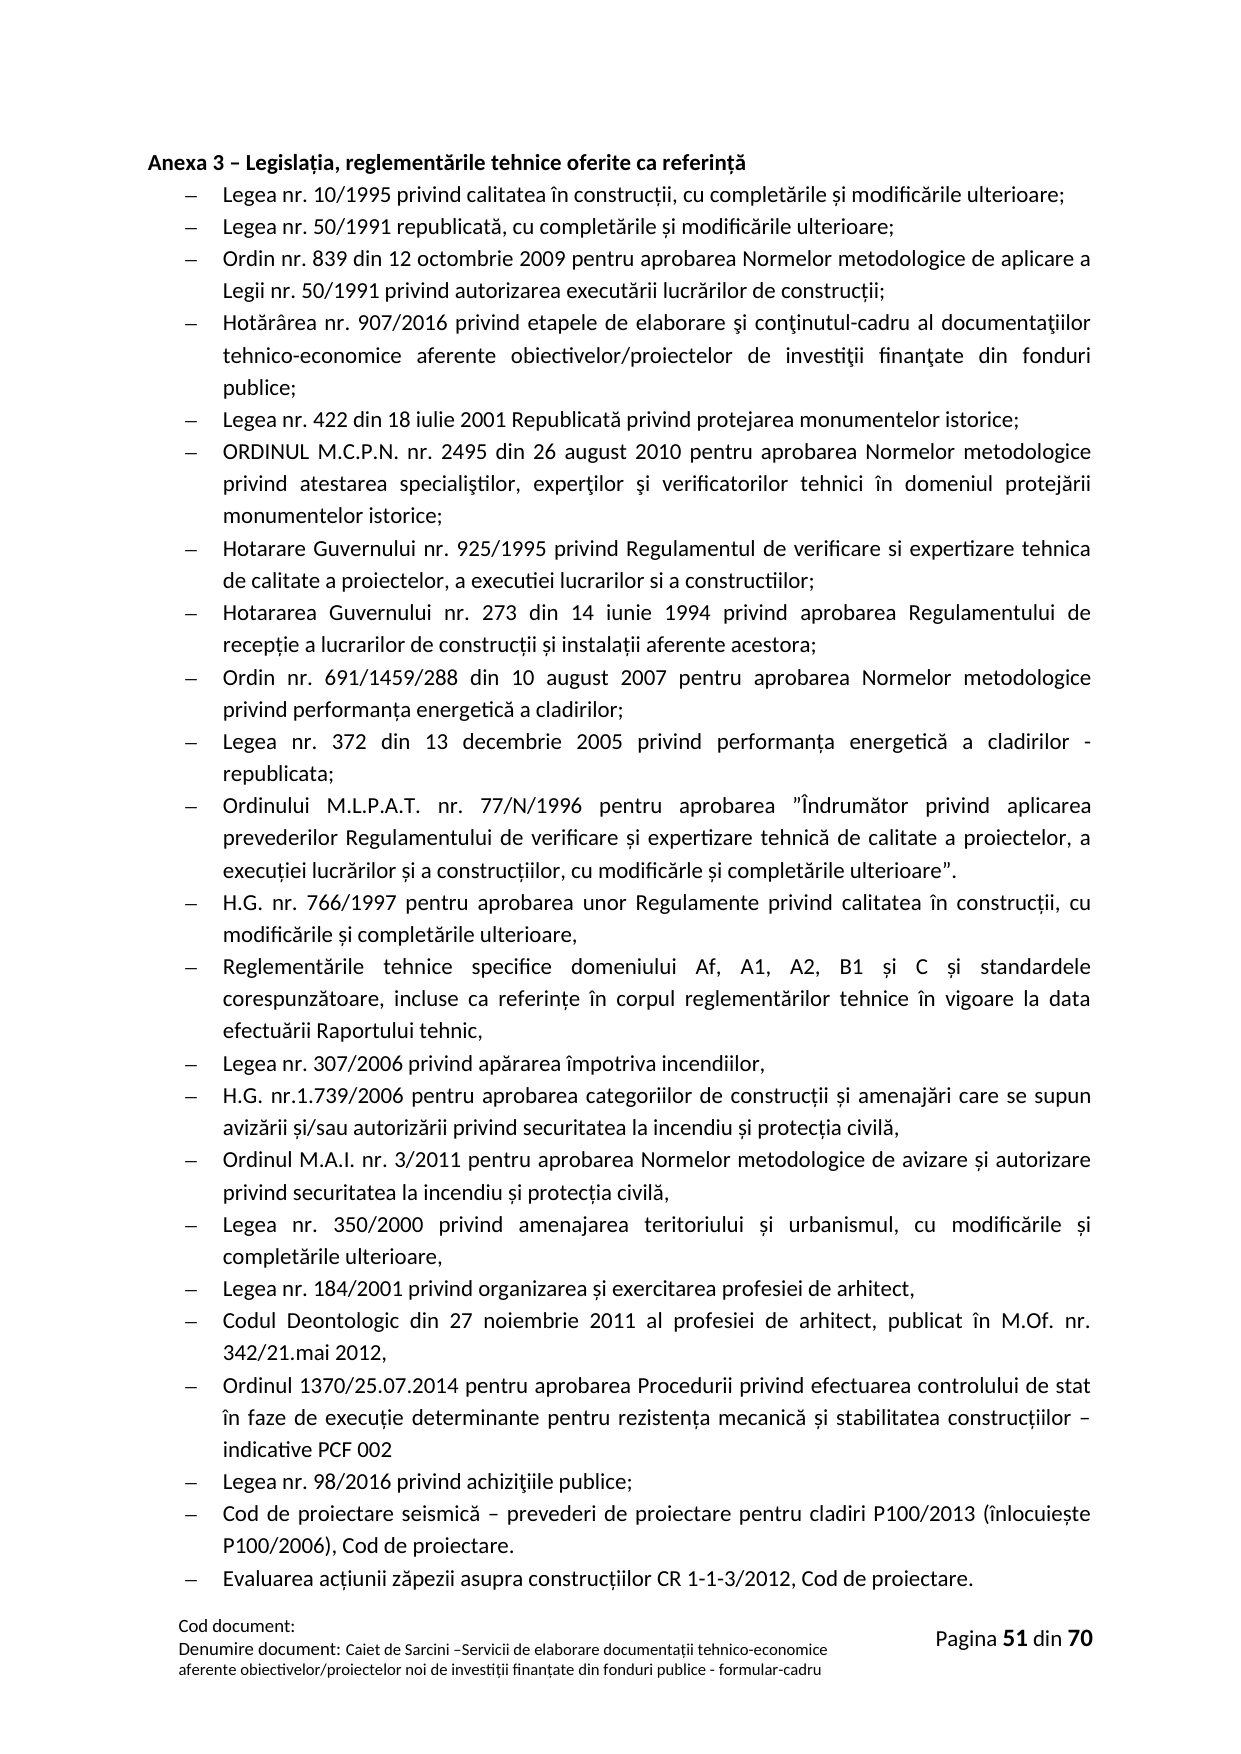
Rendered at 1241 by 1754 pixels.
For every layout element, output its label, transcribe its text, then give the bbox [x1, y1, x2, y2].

list Ordin nr. 839 din 12 octombrie 2009 pentru aprobarea Normelor metodologice de aplicare a Legii nr. 50/1991 privind autorizarea executării lucrărilor de construcții; [185, 244, 1093, 304]
list H.G. nr.1.739/2006 pentru aprobarea categoriilor de construcții și amenajări care se supun avizării și/sau autorizării privind securitatea la incendiu și protecția civilă, [185, 1081, 1093, 1141]
list Legea nr. 98/2016 privind achiziţiile publice; [185, 1467, 1093, 1495]
list Legea nr. 350/2000 privind amenajarea teritoriului și urbanismul, cu modificările și completările ulterioare, [185, 1210, 1093, 1270]
list Legea nr. 50/1991 republicată, cu completările și modificările ulterioare; [185, 212, 1093, 240]
list Hotararea Guvernului nr. 273 din 14 iunie 1994 privind aprobarea Regulamentului de recepție a lucrarilor de construcții și instalații aferente acestora; [185, 598, 1093, 658]
list Ordinul M.A.I. nr. 3/2011 pentru aprobarea Normelor metodologice de avizare și autorizare privind securitatea la incendiu și protecția civilă, [185, 1145, 1093, 1206]
text Anexa 3 – Legislația, reglementările tehnice oferite ca referință [148, 148, 1093, 176]
list Ordinului M.L.P.A.T. nr. 77/N/1996 pentru aprobarea ”Îndrumător privind aplicarea prevederilor Regulamentului de verificare și expertizare tehnică de calitate a proiectelor, a execuției lucrărilor și a construcțiilor, cu modificărle și completările ulterioare”. [185, 791, 1093, 884]
list H.G. nr. 766/1997 pentru aprobarea unor Regulamente privind calitatea în construcții, cu modificările și completările ulterioare, [185, 888, 1093, 948]
list Legea nr. 372 din 13 decembrie 2005 privind performanța energetică a cladirilor - republicata; [185, 727, 1093, 787]
list Hotărârea nr. 907/2016 privind etapele de elaborare şi conţinutul-cadru al documentaţiilor tehnico-economice aferente obiectivelor/proiectelor de investiţii finanţate din fonduri publice; [185, 308, 1093, 401]
list Legea nr. 307/2006 privind apărarea împotriva incendiilor, [185, 1049, 1093, 1077]
list Hotarare Guvernului nr. 925/1995 privind Regulamentul de verificare si expertizare tehnica de calitate a proiectelor, a executiei lucrarilor si a constructiilor; [185, 534, 1093, 594]
list ORDINUL M.C.P.N. nr. 2495 din 26 august 2010 pentru aprobarea Normelor metodologice privind atestarea specialiştilor, experţilor şi verificatorilor tehnici în domeniul protejării monumentelor istorice; [185, 437, 1093, 530]
list Ordin nr. 691/1459/288 din 10 august 2007 pentru aprobarea Normelor metodologice privind performanța energetică a cladirilor; [185, 663, 1093, 723]
list Ordinul 1370/25.07.2014 pentru aprobarea Procedurii privind efectuarea controlului de stat în faze de execuție determinante pentru rezistența mecanică și stabilitatea construcțiilor – indicative PCF 002 [185, 1371, 1093, 1463]
list Reglementările tehnice specifice domeniului Af, A1, A2, B1 și C și standardele corespunzătoare, incluse ca referințe în corpul reglementărilor tehnice în vigoare la data efectuării Raportului tehnic, [185, 952, 1093, 1045]
list Legea nr. 422 din 18 iulie 2001 Republicată privind protejarea monumentelor istorice; [185, 405, 1093, 433]
list Evaluarea acțiunii zăpezii asupra construcțiilor CR 1-1-3/2012, Cod de proiectare. [185, 1564, 1093, 1592]
list Cod de proiectare seismică – prevederi de proiectare pentru cladiri P100/2013 (înlocuiește P100/2006), Cod de proiectare. [185, 1499, 1093, 1560]
list Codul Deontologic din 27 noiembrie 2011 al profesiei de arhitect, publicat în M.Of. nr. 342/21.mai 2012, [185, 1306, 1093, 1367]
list Legea nr. 10/1995 privind calitatea în construcții, cu completările și modificările ulterioare; [185, 180, 1093, 208]
list Legea nr. 184/2001 privind organizarea și exercitarea profesiei de arhitect, [185, 1274, 1093, 1302]
